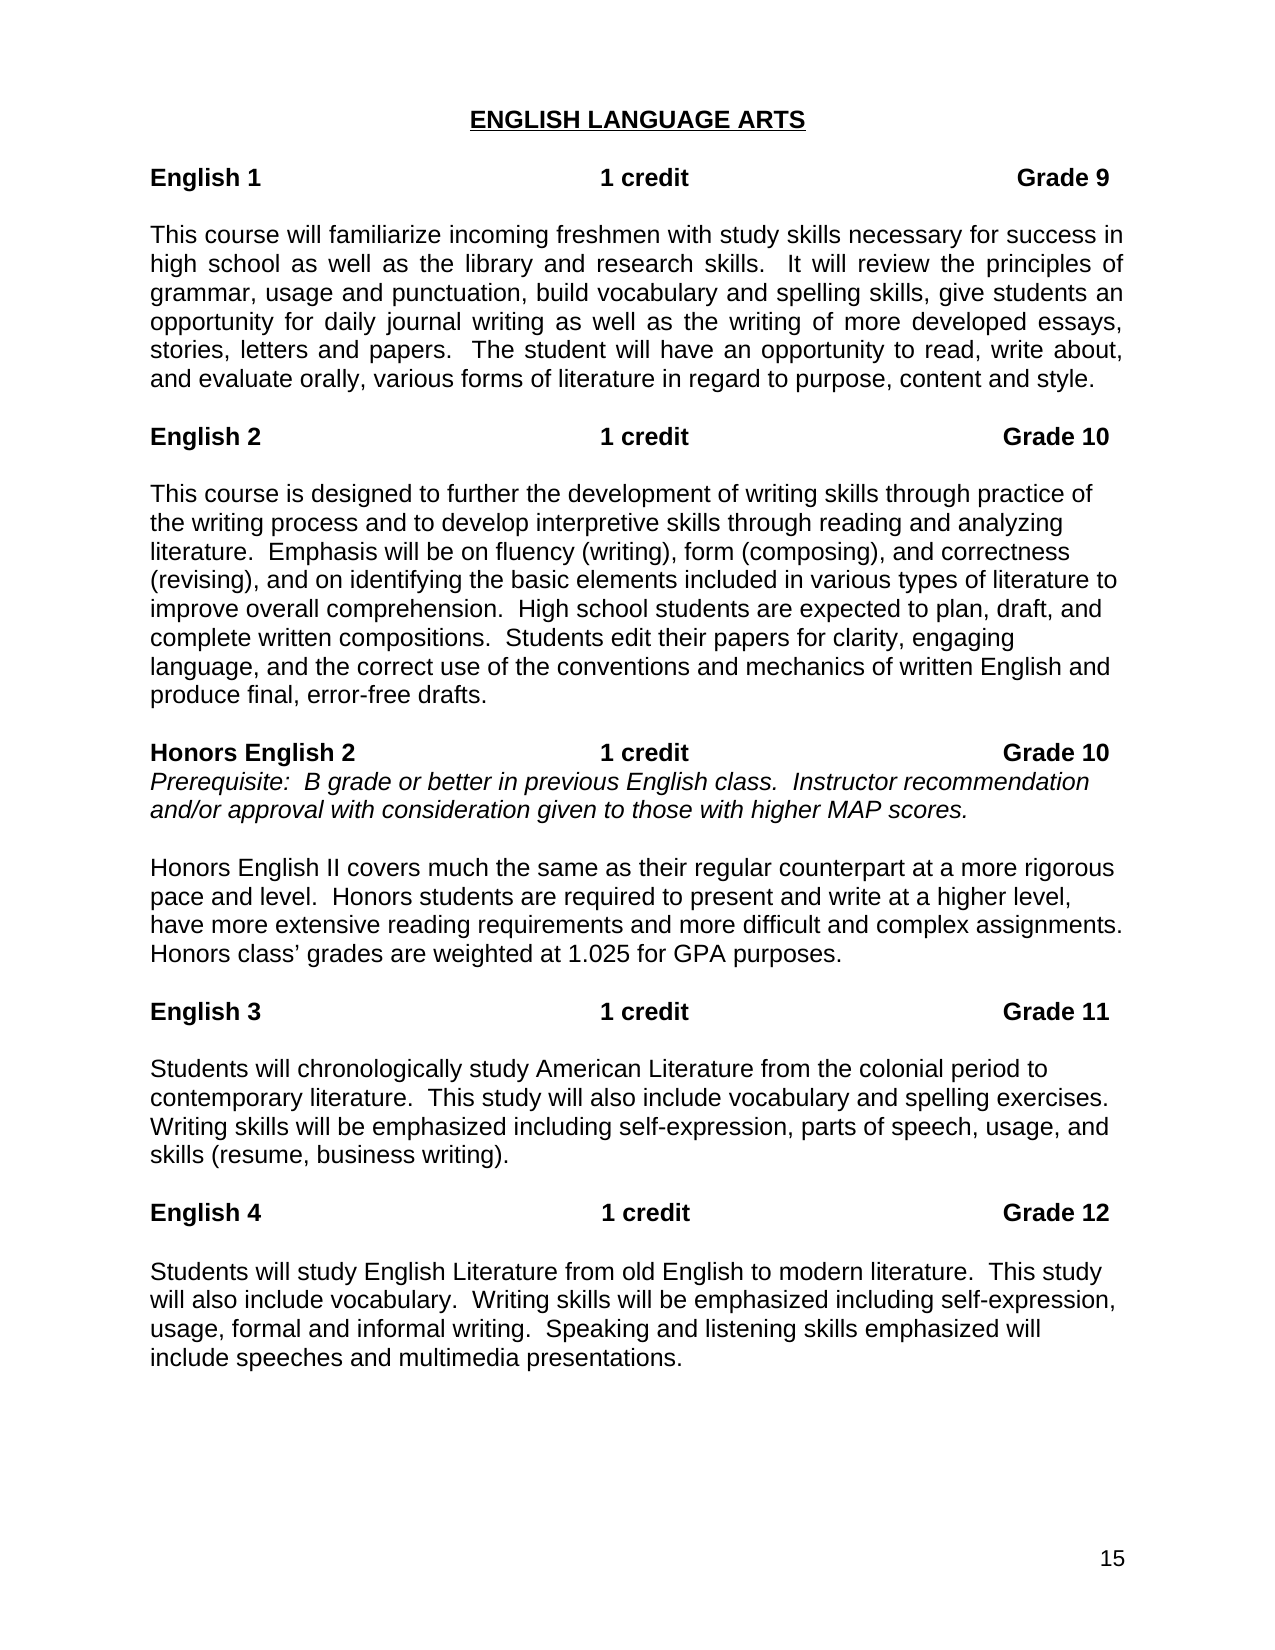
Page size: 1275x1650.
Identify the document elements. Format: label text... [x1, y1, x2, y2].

text Honors English II covers much the same as their regular counterpart at a more rigorous pace and level. Honors students are required to present and write at a higher level, have more extensive reading requirements and more difficult and complex assignments. Honors class’ grades are weighted at 1.025 for GPA purposes. [150, 853, 1125, 968]
text English 2 1 credit Grade 10 [150, 421, 1125, 450]
text Honors English 2 1 credit Grade 10 [150, 738, 1125, 766]
text This course will familiarize incoming freshmen with study skills necessary for success in high school as well as the library and research skills. It will review the principles of grammar, usage and punctuation, build vocabulary and spelling skills, give students an opportunity for daily journal writing as well as the writing of more developed essays, stories, letters and papers. The student will have an opportunity to read, write about, and evaluate orally, various forms of literature in regard to purpose, content and style. [150, 220, 1125, 393]
subtitle English 4 1 credit Grade 12 [150, 1198, 1125, 1226]
text English 3 1 credit Grade 11 [150, 996, 1125, 1025]
text Students will chronologically study American Literature from the colonial period to contemporary literature. This study will also include vocabulary and spelling exercises. Writing skills will be emphasized including self-expression, parts of speech, usage, and skills (resume, business writing). [150, 1054, 1125, 1169]
text ENGLISH LANGUAGE ARTS [150, 105, 1125, 134]
text This course is designed to further the development of writing skills through practice of the writing process and to develop interpretive skills through reading and analyzing literature. Emphasis will be on fluency (writing), form (composing), and correctness (revising), and on identifying the basic elements included in various types of literature to improve overall comprehension. High school students are expected to plan, draft, and complete written compositions. Students edit their papers for clarity, engaging language, and the correct use of the conventions and mechanics of written English and produce final, error-free drafts. [150, 479, 1125, 709]
text English 1 1 credit Grade 9 [150, 163, 1125, 191]
text Students will study English Literature from old English to modern literature. This study will also include vocabulary. Writing skills will be emphasized including self-expression, usage, formal and informal writing. Speaking and listening skills emphasized will include speeches and multimedia presentations. [150, 1257, 1125, 1372]
text Prerequisite: B grade or better in previous English class. Instructor recommendation and/or approval with consideration given to those with higher MAP scores. [150, 766, 1125, 824]
